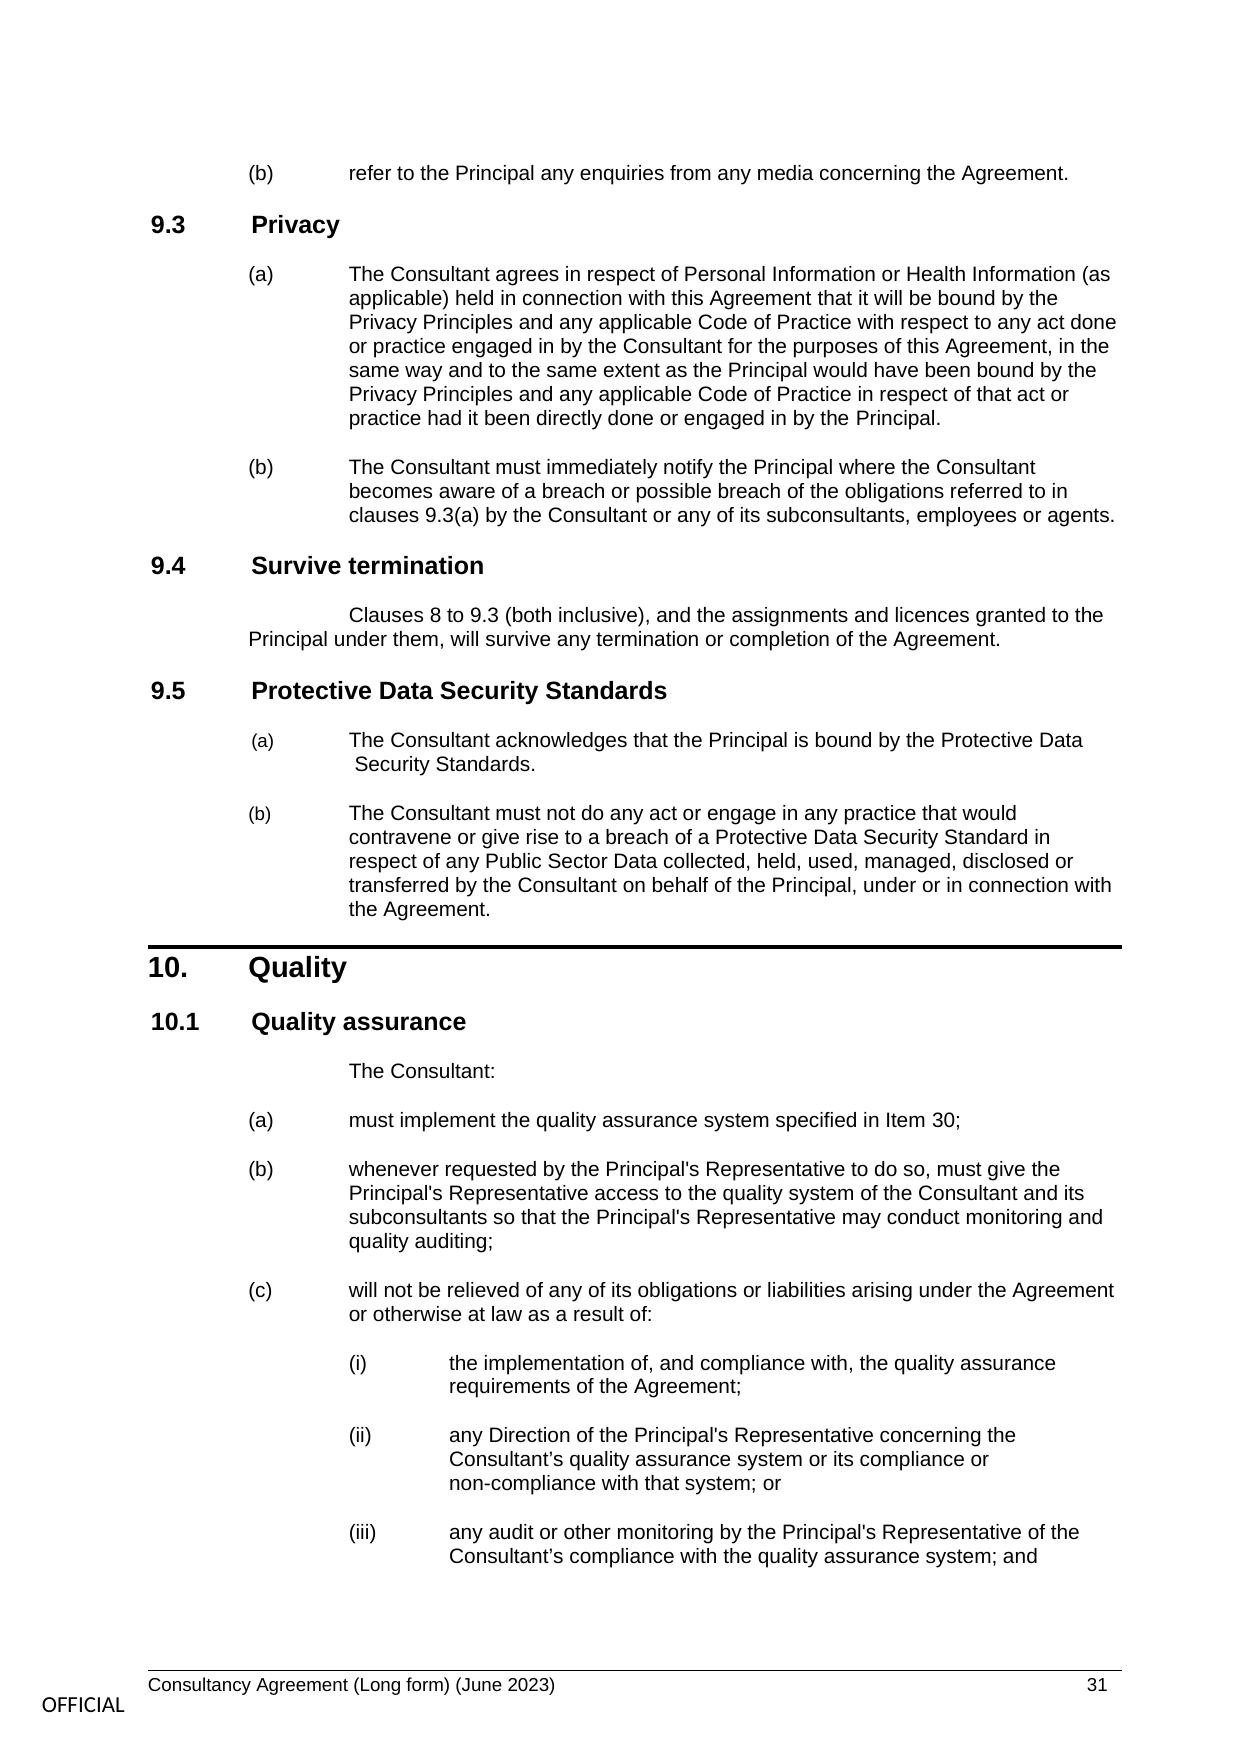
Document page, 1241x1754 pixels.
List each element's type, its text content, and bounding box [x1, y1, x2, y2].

subtitle The Consultant must immediately notify the Principal where the Consultant becomes aware of a breach or possible breach of the obligations referred to in clauses 9.3(a) by the Consultant or any of its subconsultants, employees or agents. [248, 454, 1122, 526]
subtitle Survive termination [151, 551, 1122, 580]
subtitle any audit or other monitoring by the Principal's Representative of the Consultant’s compliance with the quality assurance system; and [348, 1520, 1122, 1568]
subtitle The Consultant must not do any act or engage in any practice that would contravene or give rise to a breach of a Protective Data Security Standard in respect of any Public Sector Data collected, held, used, managed, disclosed or transferred by the Consultant on behalf of the Principal, under or in connection with the Agreement. [248, 801, 1122, 920]
subtitle must implement the quality assurance system specified in Item 29; [248, 1108, 1122, 1132]
text Clauses 8 to 9.3 (both inclusive), and the assignments and licences granted to the Principal under them, will survive any termination or completion of the Agreement. [248, 603, 1122, 651]
subtitle refer to the Principal any enquiries from any media concerning the Agreement. [248, 161, 1122, 185]
subtitle the implementation of, and compliance with, the quality assurance requirements of the Agreement; [348, 1350, 1122, 1398]
subtitle Privacy [151, 210, 1122, 239]
subtitle Quality [148, 949, 1122, 984]
subtitle will not be relieved of any of its obligations or liabilities arising under the Agreement or otherwise at law as a result of: [248, 1277, 1122, 1325]
subtitle The Consultant agrees in respect of Personal Information or Health Information (as applicable) held in connection with this Agreement that it will be bound by the Privacy Principles and any applicable Code of Practice with respect to any act done or practice engaged in by the Consultant for the purposes of this Agreement, in the same way and to the same extent as the Principal would have been bound by the Privacy Principles and any applicable Code of Practice in respect of that act or practice had it been directly done or engaged in by the Principal. [248, 262, 1122, 429]
subtitle Quality assurance [151, 1007, 1122, 1036]
subtitle Protective Data Security Standards [151, 676, 1122, 705]
subtitle The Consultant acknowledges that the Principal is bound by the Protective Data Security Standards. [251, 728, 1122, 776]
subtitle any Direction of the Principal's Representative concerning the Consultant’s quality assurance system or its compliance or non-compliance with that system; or [348, 1423, 1122, 1495]
text The Consultant: [248, 1059, 1122, 1083]
subtitle whenever requested by the Principal's Representative to do so, must give the Principal's Representative access to the quality system of the Consultant and its subconsultants so that the Principal's Representative may conduct monitoring and quality auditing; [248, 1157, 1122, 1252]
